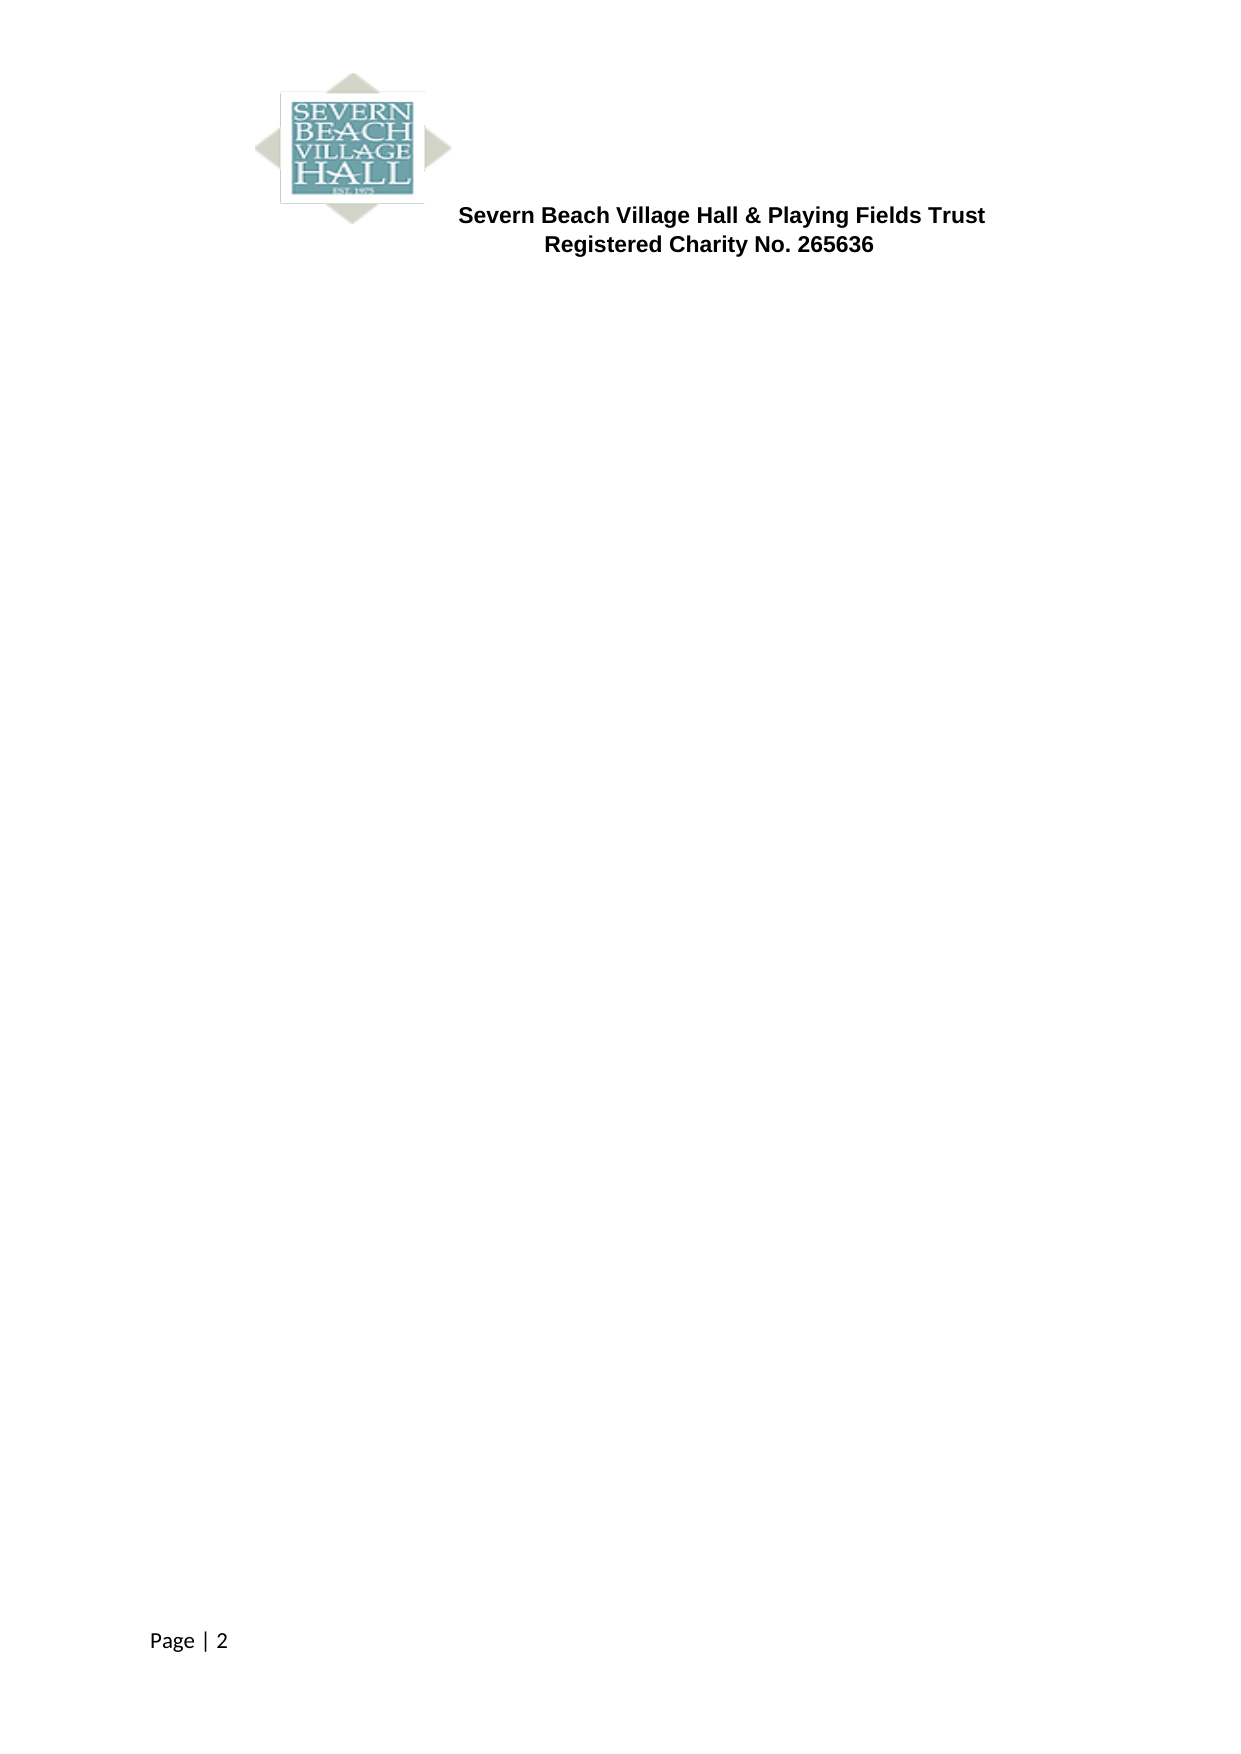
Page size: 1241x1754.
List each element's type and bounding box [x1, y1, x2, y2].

picture [255, 73, 452, 224]
